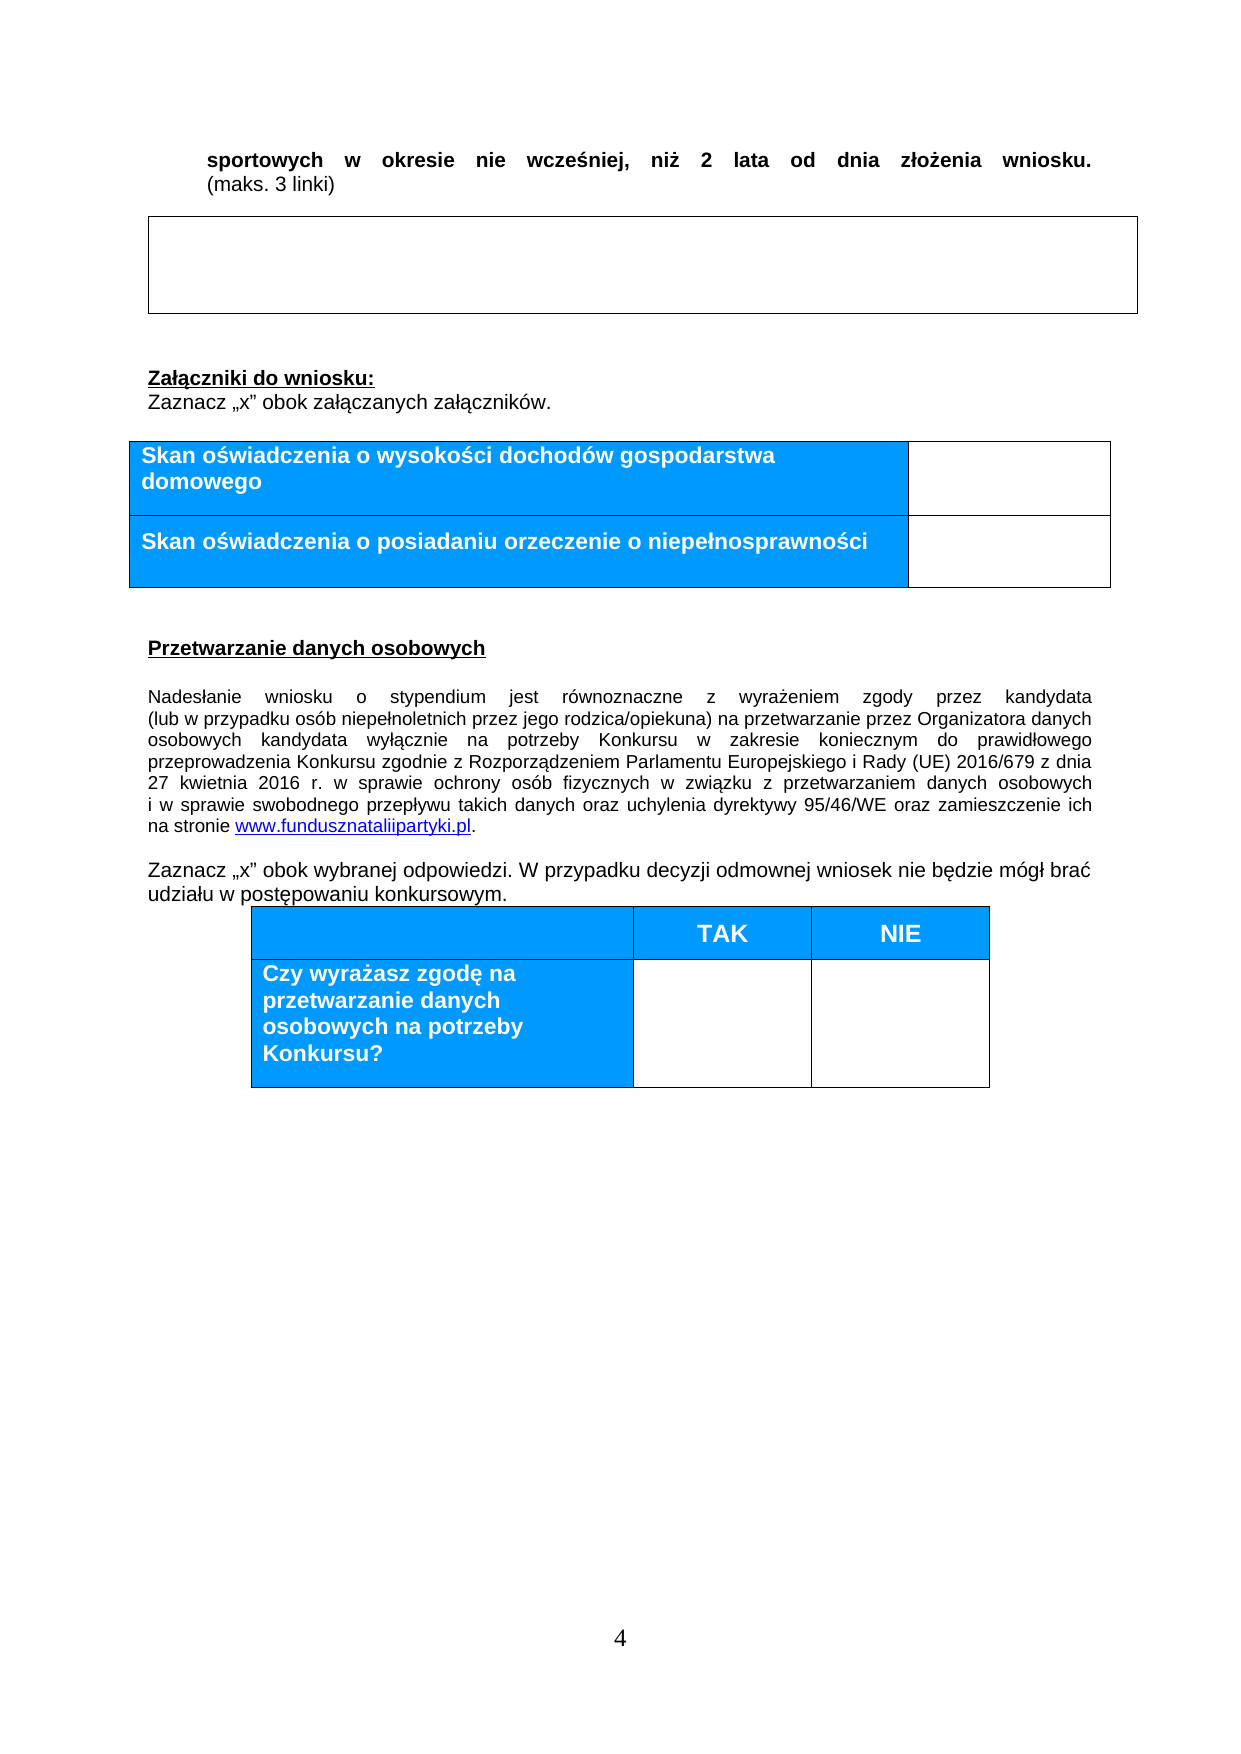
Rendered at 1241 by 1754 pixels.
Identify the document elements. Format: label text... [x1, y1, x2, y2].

table_header [252, 907, 633, 959]
text Załączniki do wniosku: [148, 366, 1093, 390]
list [169, 148, 1093, 196]
table_cell Skan oświadczenia o posiadaniu orzeczenie o niepełnosprawności [130, 516, 908, 587]
table_header [149, 217, 1137, 313]
text Nadesłanie wniosku o stypendium jest równoznaczne z wyrażeniem zgody przez kandydata (lub w przypadku osób niepełnoletnich przez jego rodzica/opiekuna) na przetwarzanie przez Organizatora danych osobowych kandydata wyłącznie na potrzeby Konkursu w zakresie koniecznym do prawidłowego przeprowadzenia Konkursu zgodnie z Rozporządzeniem Parlamentu Europejskiego i Rady (UE) 2016/679 z dnia 27 kwietnia 2016 r. w sprawie ochrony osób fizycznych w związku z przetwarzaniem danych osobowych i w sprawie swobodnego przepływu takich danych oraz uchylenia dyrektywy 95/46/WE oraz zamieszczenie ich na stronie www.fundusznataliipartyki.pl. [148, 686, 1093, 837]
text Przetwarzanie danych osobowych [148, 636, 1093, 659]
table_cell Czy wyrażasz zgodę na przetwarzanie danych osobowych na potrzeby Konkursu? [252, 960, 633, 1087]
table_header [909, 442, 1110, 515]
table_cell [812, 960, 989, 1087]
text Zaznacz „x” obok wybranej odpowiedzi. W przypadku decyzji odmownej wniosek nie będzie mógł brać udziału w postępowaniu konkursowym. [148, 858, 1093, 906]
table_cell [634, 960, 811, 1087]
table_header NIE [812, 907, 989, 959]
table_header Skan oświadczenia o wysokości dochodów gospodarstwa domowego [130, 442, 908, 515]
text Zaznacz „x” obok załączanych załączników. [148, 390, 1093, 414]
table_cell [909, 516, 1110, 587]
table_header TAK [634, 907, 811, 959]
